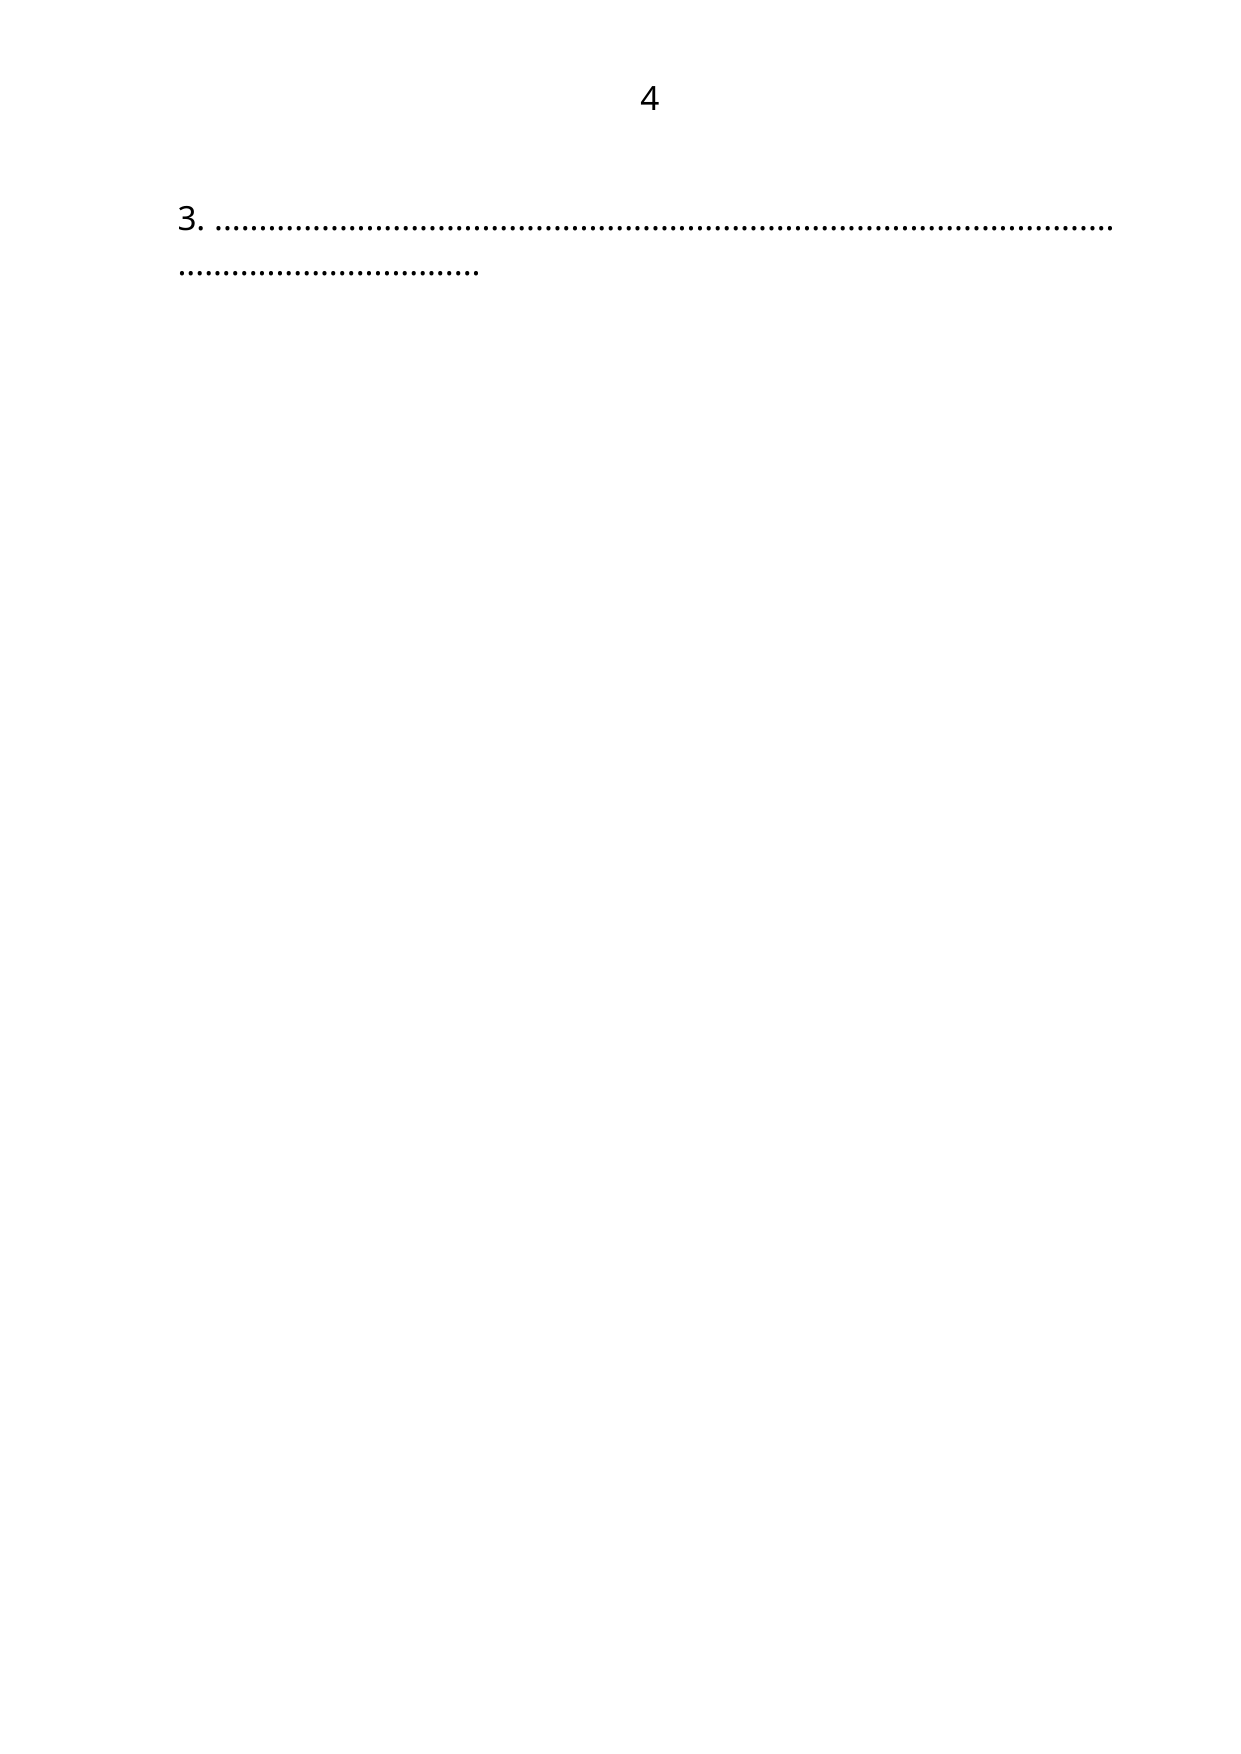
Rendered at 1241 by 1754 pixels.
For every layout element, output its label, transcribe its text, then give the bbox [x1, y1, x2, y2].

text 3. ....................................................................................................................................... [177, 166, 1122, 285]
